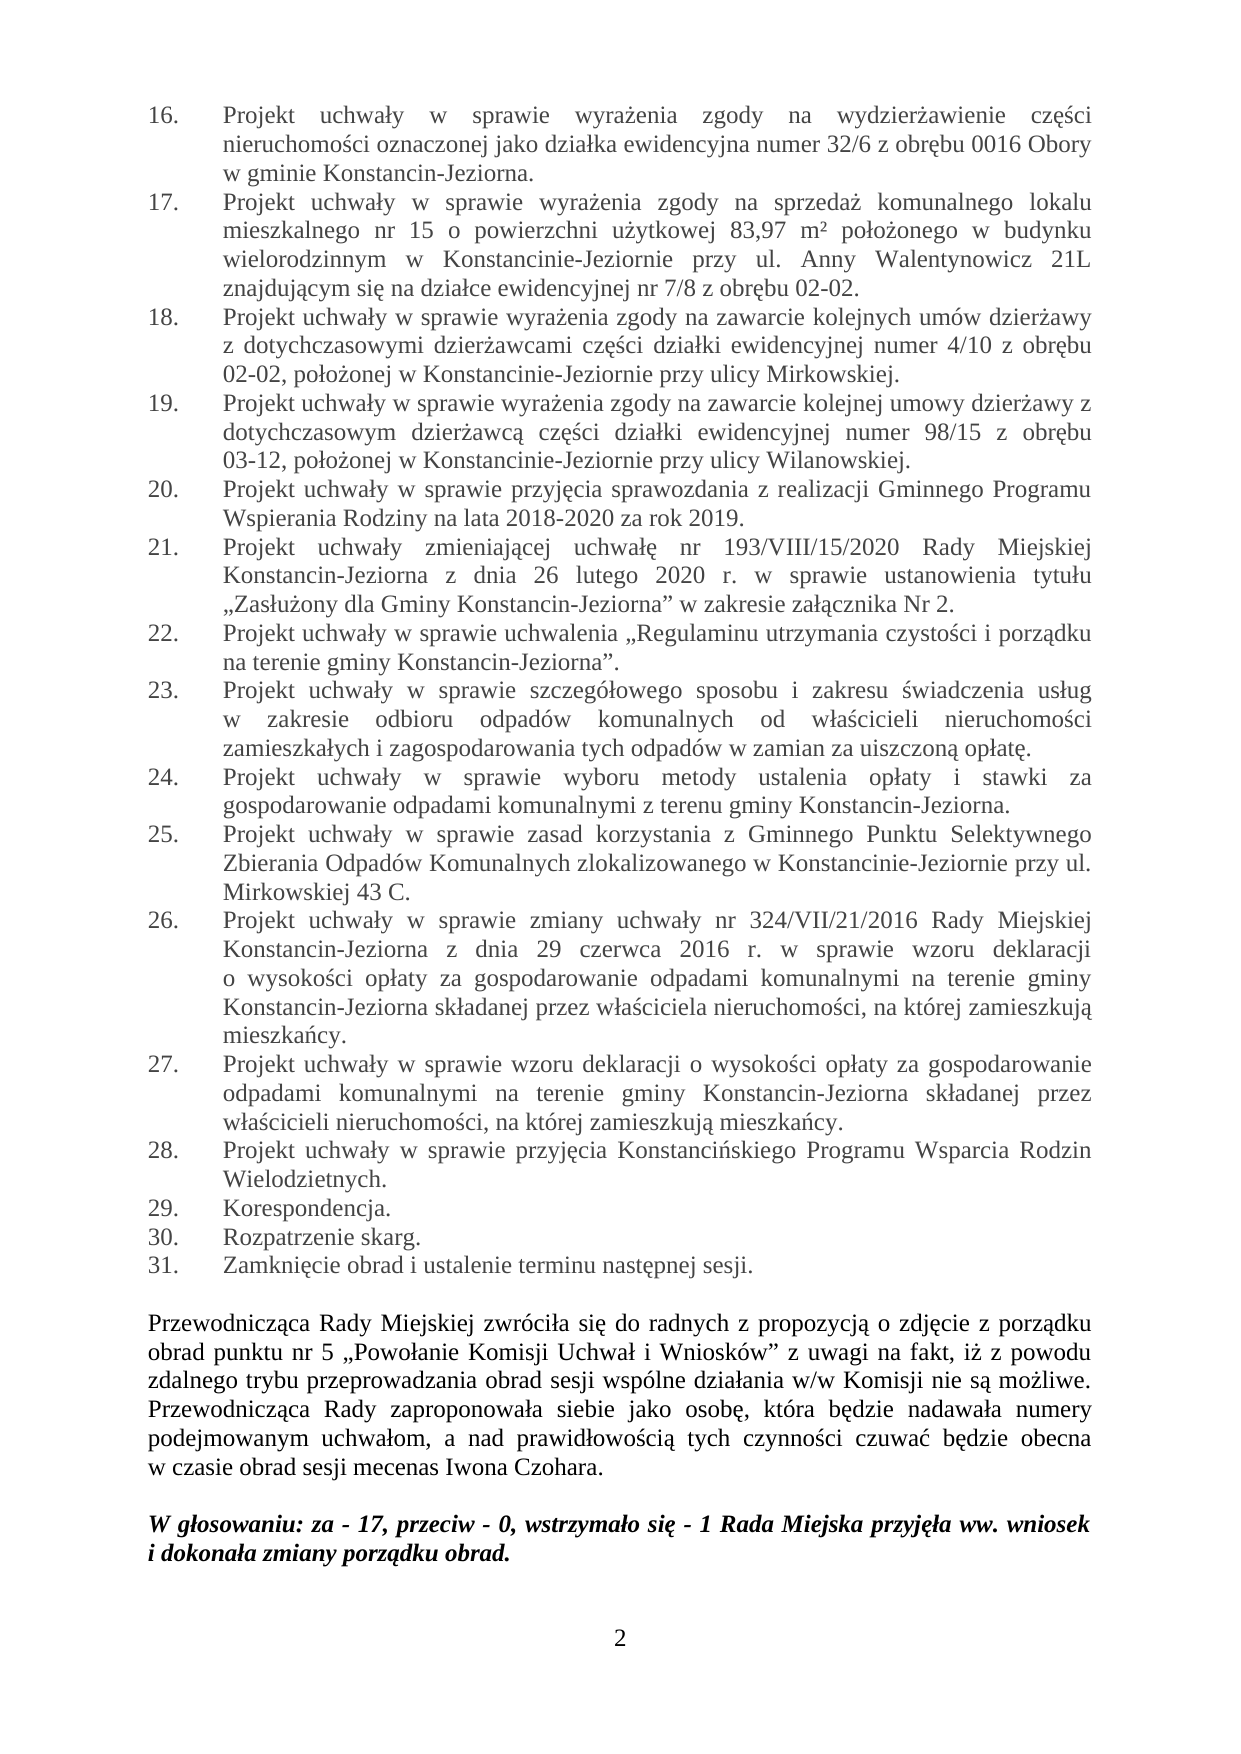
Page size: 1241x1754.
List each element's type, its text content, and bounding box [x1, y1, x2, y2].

text W głosowaniu: za - 17, przeciw - 0, wstrzymało się - 1 Rada Miejska przyjęła ww. wniosek i dokonała zmiany porządku obrad. [148, 1509, 1092, 1567]
text Przewodnicząca Rady Miejskiej zwróciła się do radnych z propozycją o zdjęcie z porządku obrad punktu nr 5 „Powołanie Komisji Uchwał i Wniosków” z uwagi na fakt, iż z powodu zdalnego trybu przeprowadzania obrad sesji wspólne działania w/w Komisji nie są możliwe. Przewodnicząca Rady zaproponowała siebie jako osobę, która będzie nadawała numery podejmowanym uchwałom, a nad prawidłowością tych czynności czuwać będzie obecna w czasie obrad sesji mecenas Iwona Czohara. [148, 1308, 1092, 1480]
list Projekt uchwały w sprawie wyboru metody ustalenia opłaty i stawki za gospodarowanie odpadami komunalnymi z terenu gminy Konstancin-Jeziorna. [148, 762, 1092, 819]
list Projekt uchwały w sprawie uchwalenia „Regulaminu utrzymania czystości i porządku na terenie gminy Konstancin-Jeziorna”. [148, 618, 1092, 675]
list Zamknięcie obrad i ustalenie terminu następnej sesji. [148, 1250, 1092, 1279]
list Projekt uchwały w sprawie wyrażenia zgody na sprzedaż komunalnego lokalu mieszkalnego nr 15 o powierzchni użytkowej 83,97 m² położonego w budynku wielorodzinnym w Konstancinie-Jeziornie przy ul. Anny Walentynowicz 21L znajdującym się na działce ewidencyjnej nr 7/8 z obrębu 02-02. [148, 187, 1092, 302]
list Rozpatrzenie skarg. [148, 1222, 1092, 1250]
list Projekt uchwały w sprawie zmiany uchwały nr 324/VII/21/2016 Rady Miejskiej Konstancin-Jeziorna z dnia 29 czerwca 2016 r. w sprawie wzoru deklaracji o wysokości opłaty za gospodarowanie odpadami komunalnymi na terenie gminy Konstancin-Jeziorna składanej przez właściciela nieruchomości, na której zamieszkują mieszkańcy. [148, 905, 1092, 1049]
list Projekt uchwały w sprawie wzoru deklaracji o wysokości opłaty za gospodarowanie odpadami komunalnymi na terenie gminy Konstancin-Jeziorna składanej przez właścicieli nieruchomości, na której zamieszkują mieszkańcy. [148, 1049, 1092, 1135]
list Projekt uchwały w sprawie wyrażenia zgody na zawarcie kolejnej umowy dzierżawy z dotychczasowym dzierżawcą części działki ewidencyjnej numer 98/15 z obrębu 03-12, położonej w Konstancinie-Jeziornie przy ulicy Wilanowskiej. [148, 388, 1092, 474]
list Projekt uchwały w sprawie szczegółowego sposobu i zakresu świadczenia usług w zakresie odbioru odpadów komunalnych od właścicieli nieruchomości zamieszkałych i zagospodarowania tych odpadów w zamian za uiszczoną opłatę. [148, 675, 1092, 762]
list Projekt uchwały zmieniającej uchwałę nr 193/VIII/15/2020 Rady Miejskiej Konstancin-Jeziorna z dnia 26 lutego 2020 r. w sprawie ustanowienia tytułu „Zasłużony dla Gminy Konstancin-Jeziorna” w zakresie załącznika Nr 2. [148, 532, 1092, 618]
list Projekt uchwały w sprawie przyjęcia Konstancińskiego Programu Wsparcia Rodzin Wielodzietnych. [148, 1135, 1092, 1193]
list Korespondencja. [148, 1193, 1092, 1222]
list Projekt uchwały w sprawie przyjęcia sprawozdania z realizacji Gminnego Programu Wspierania Rodziny na lata 2018-2020 za rok 2019. [148, 474, 1092, 532]
list Projekt uchwały w sprawie wyrażenia zgody na wydzierżawienie części nieruchomości oznaczonej jako działka ewidencyjna numer 32/6 z obrębu 0016 Obory w gminie Konstancin-Jeziorna. [148, 100, 1092, 187]
list Projekt uchwały w sprawie zasad korzystania z Gminnego Punktu Selektywnego Zbierania Odpadów Komunalnych zlokalizowanego w Konstancinie-Jeziornie przy ul. Mirkowskiej 43 C. [148, 819, 1092, 905]
list Projekt uchwały w sprawie wyrażenia zgody na zawarcie kolejnych umów dzierżawy z dotychczasowymi dzierżawcami części działki ewidencyjnej numer 4/10 z obrębu 02-02, położonej w Konstancinie-Jeziornie przy ulicy Mirkowskiej. [148, 302, 1092, 388]
